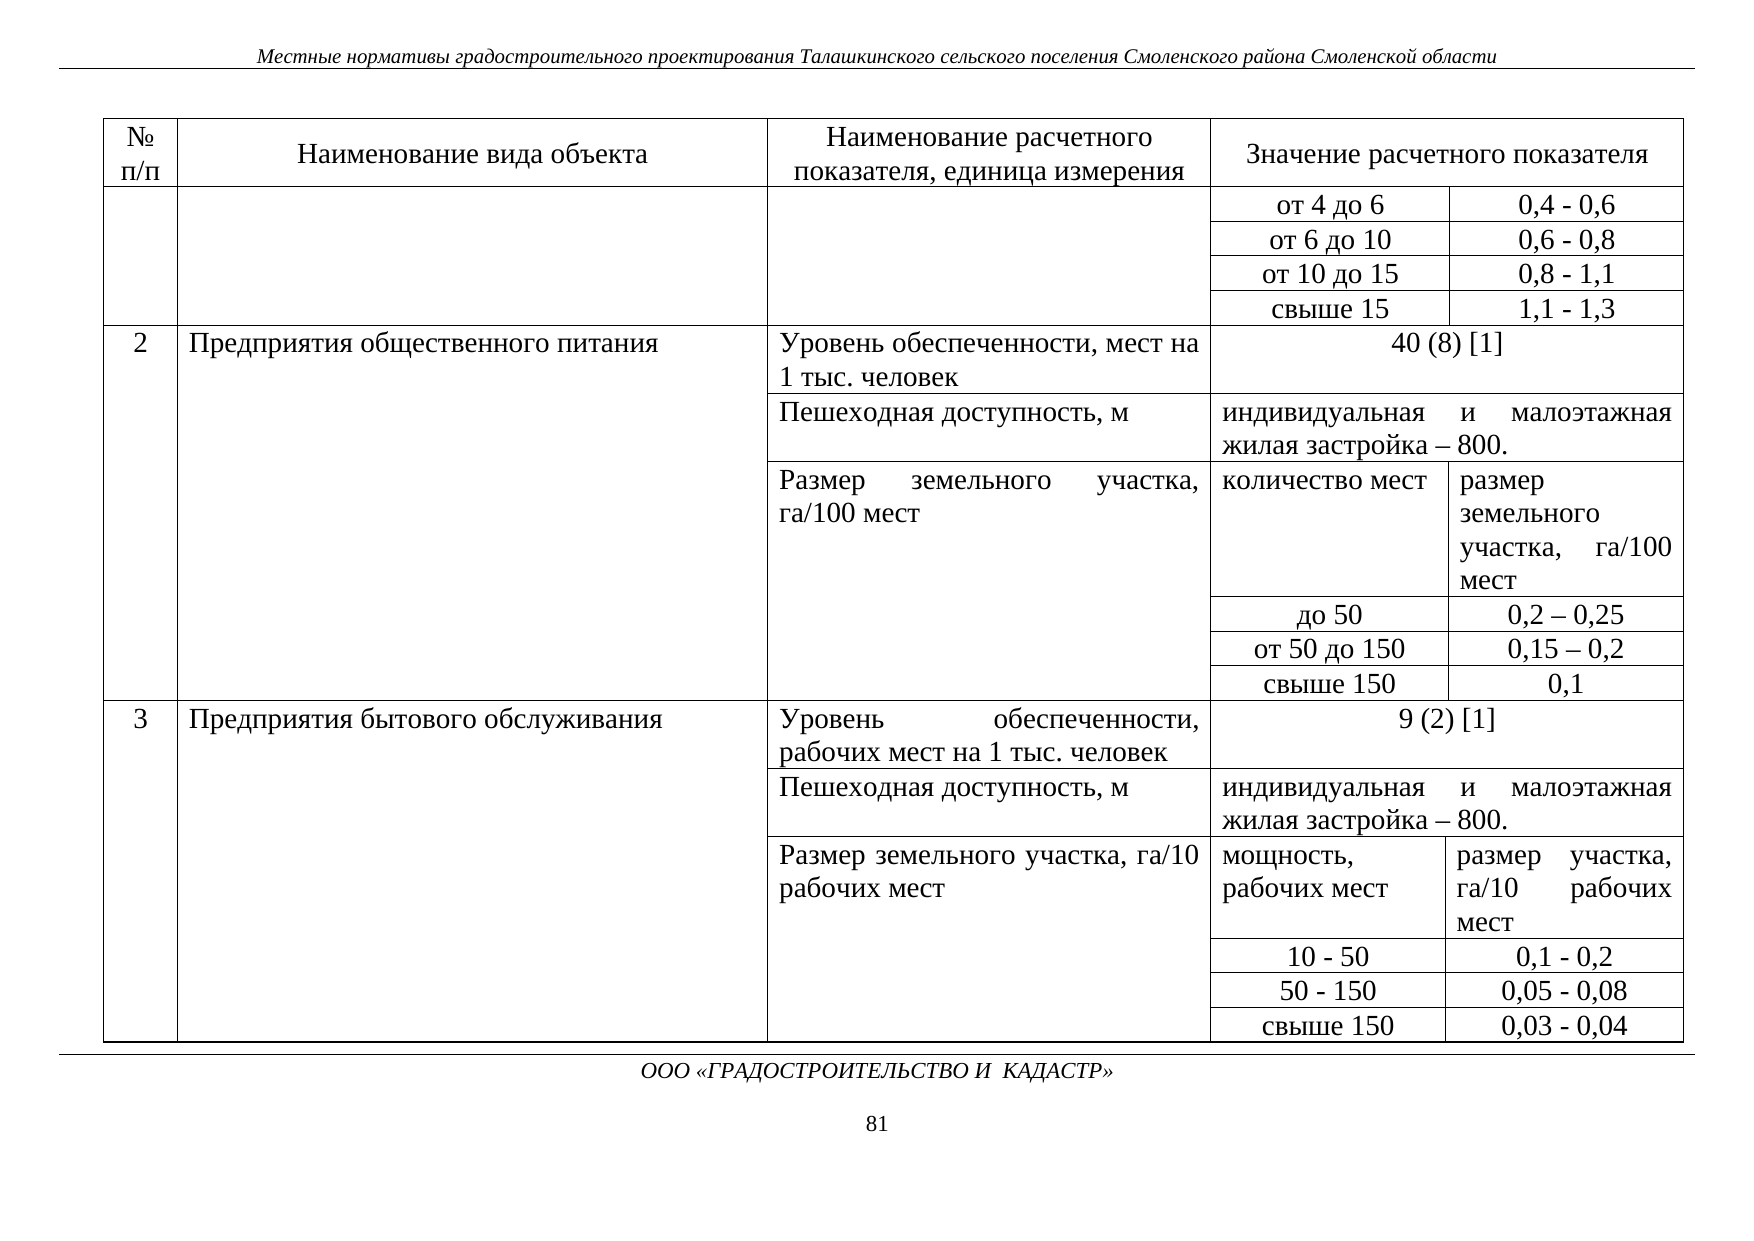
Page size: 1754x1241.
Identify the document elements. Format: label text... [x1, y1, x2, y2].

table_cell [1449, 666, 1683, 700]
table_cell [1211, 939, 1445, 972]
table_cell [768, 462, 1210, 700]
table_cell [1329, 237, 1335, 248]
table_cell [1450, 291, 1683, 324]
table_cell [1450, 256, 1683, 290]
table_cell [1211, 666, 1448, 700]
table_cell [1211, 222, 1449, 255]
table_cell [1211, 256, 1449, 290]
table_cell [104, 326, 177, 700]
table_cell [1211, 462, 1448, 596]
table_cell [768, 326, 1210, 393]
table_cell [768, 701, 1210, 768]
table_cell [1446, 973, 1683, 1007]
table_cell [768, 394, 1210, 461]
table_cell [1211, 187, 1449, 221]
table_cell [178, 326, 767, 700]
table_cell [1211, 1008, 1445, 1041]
table_header Наименование вида объекта [178, 119, 767, 186]
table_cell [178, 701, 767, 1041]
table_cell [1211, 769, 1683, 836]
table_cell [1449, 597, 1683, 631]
table_header Значение расчетного показателя [1211, 119, 1683, 186]
table_header № п/п [104, 119, 177, 186]
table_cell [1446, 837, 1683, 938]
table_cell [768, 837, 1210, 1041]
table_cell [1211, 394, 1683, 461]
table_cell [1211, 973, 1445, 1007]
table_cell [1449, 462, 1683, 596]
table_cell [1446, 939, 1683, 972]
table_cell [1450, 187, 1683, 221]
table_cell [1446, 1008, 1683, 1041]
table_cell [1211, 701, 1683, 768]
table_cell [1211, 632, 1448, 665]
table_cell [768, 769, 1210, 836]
table_header Наименование расчетного показателя, единица измерения [768, 119, 1210, 186]
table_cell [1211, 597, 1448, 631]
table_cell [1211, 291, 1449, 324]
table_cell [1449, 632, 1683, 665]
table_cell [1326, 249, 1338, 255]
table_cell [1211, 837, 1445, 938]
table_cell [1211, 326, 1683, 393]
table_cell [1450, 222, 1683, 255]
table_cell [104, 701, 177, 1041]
